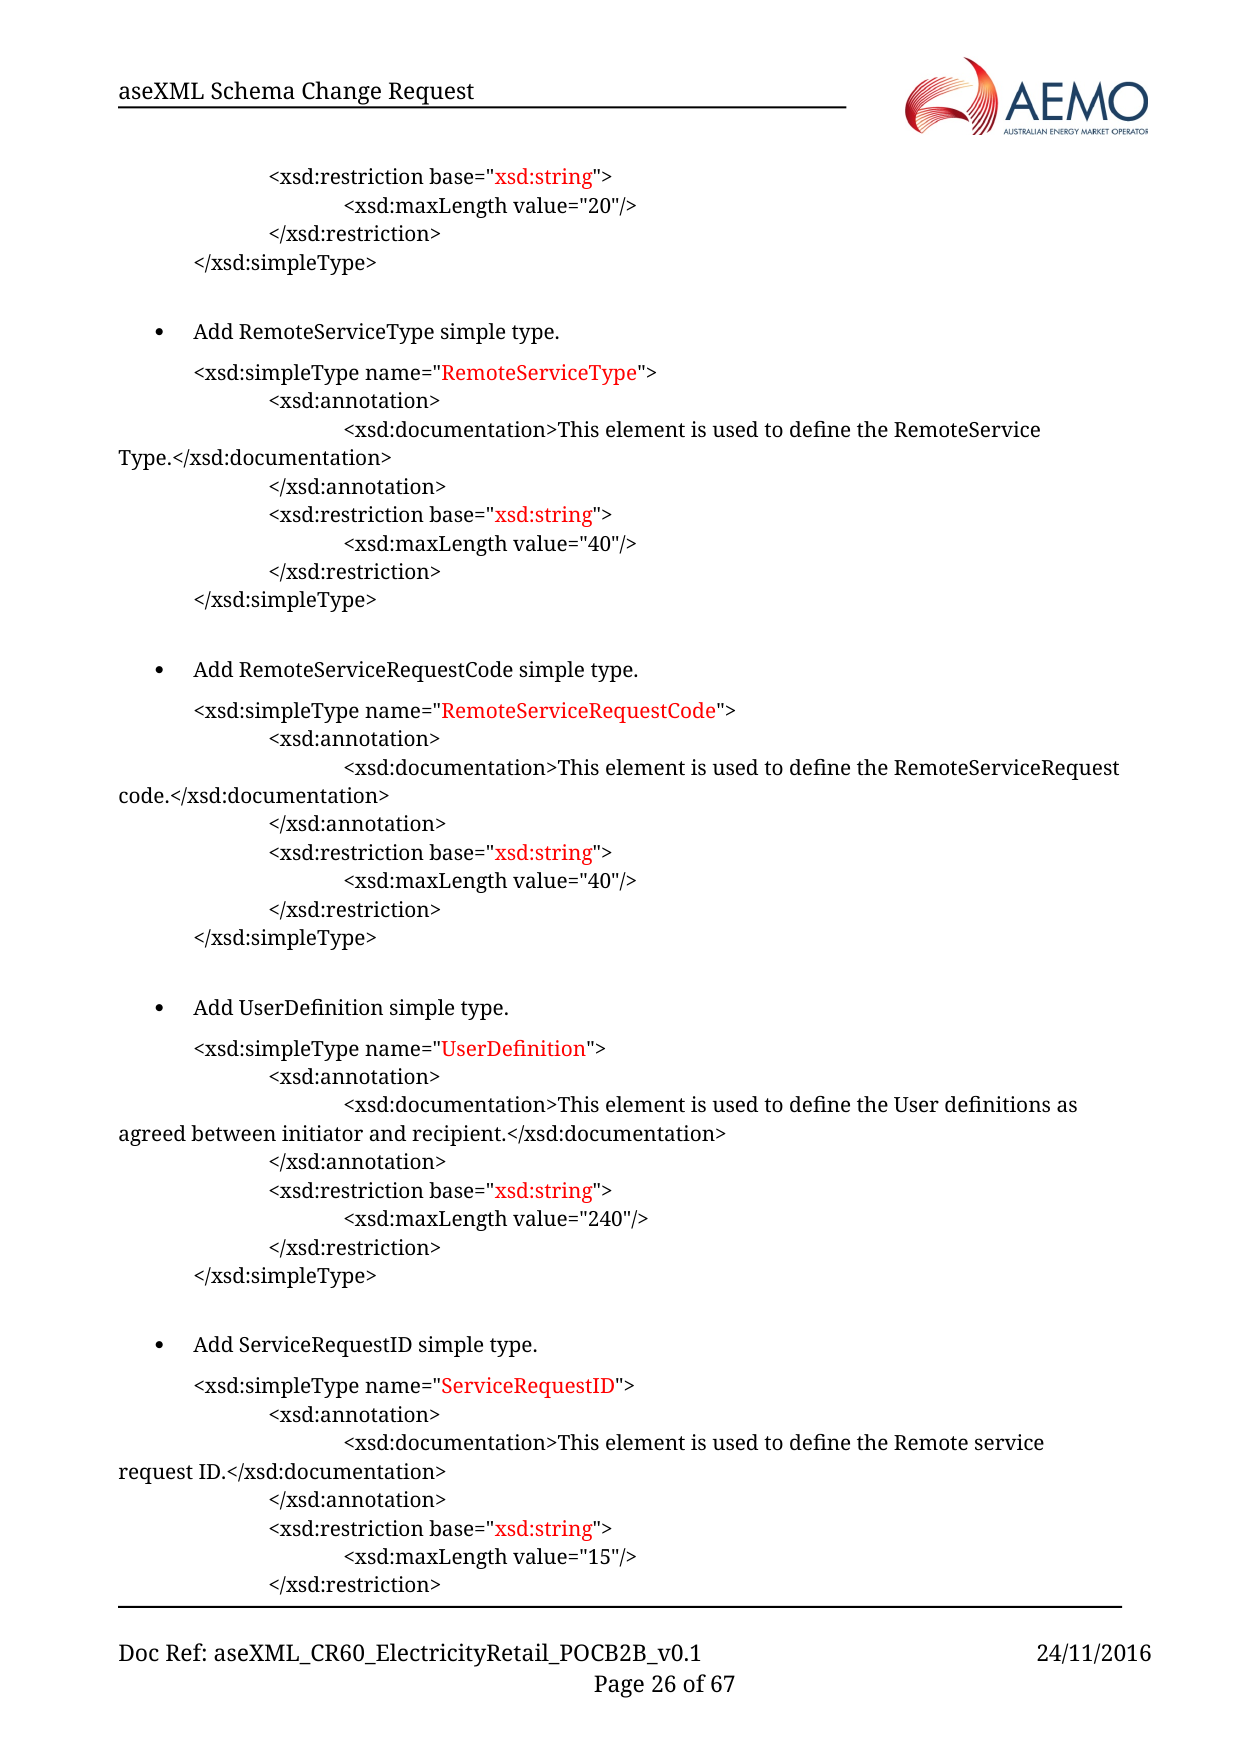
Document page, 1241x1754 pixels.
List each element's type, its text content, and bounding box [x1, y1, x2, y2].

text </xsd:simpleType> [118, 1261, 1122, 1289]
list Add RemoteServiceType simple type. [156, 317, 1122, 346]
text <xsd:restriction base="xsd:string"> [118, 1514, 1122, 1542]
text </xsd:simpleType> [118, 923, 1122, 952]
text <xsd:restriction base="xsd:string"> [118, 500, 1122, 529]
text <xsd:annotation> [118, 1400, 1122, 1428]
list Add RemoteServiceRequestCode simple type. [156, 655, 1122, 683]
text </xsd:restriction> [118, 1571, 1122, 1599]
text <xsd:annotation> [118, 386, 1122, 415]
text <xsd:simpleType name="RemoteServiceRequestCode"> [118, 696, 1122, 724]
text <xsd:maxLength value="40"/> [118, 529, 1122, 557]
text <xsd:annotation> [118, 724, 1122, 753]
text <xsd:maxLength value="15"/> [118, 1542, 1122, 1571]
text </xsd:simpleType> [118, 586, 1122, 614]
text </xsd:annotation> [118, 472, 1122, 500]
list Add ServiceRequestID simple type. [156, 1331, 1122, 1359]
text <xsd:restriction base="xsd:string"> [118, 162, 1122, 191]
text </xsd:simpleType> [118, 248, 1122, 276]
text <xsd:documentation>This element is used to define the User definitions as agreed between initiator and recipient.</xsd:documentation> [118, 1091, 1122, 1147]
text <xsd:annotation> [118, 1062, 1122, 1091]
text <xsd:simpleType name="UserDefinition"> [118, 1034, 1122, 1062]
text <xsd:documentation>This element is used to define the Remote service request ID.</xsd:documentation> [118, 1428, 1122, 1485]
text <xsd:maxLength value="40"/> [118, 866, 1122, 895]
text <xsd:restriction base="xsd:string"> [118, 838, 1122, 866]
text </xsd:annotation> [118, 1147, 1122, 1176]
text </xsd:annotation> [118, 1485, 1122, 1514]
list Add UserDefinition simple type. [156, 993, 1122, 1021]
text <xsd:simpleType name="ServiceRequestID"> [118, 1371, 1122, 1400]
text <xsd:maxLength value="20"/> [118, 191, 1122, 219]
text </xsd:restriction> [118, 1233, 1122, 1261]
text </xsd:restriction> [118, 557, 1122, 586]
text <xsd:restriction base="xsd:string"> [118, 1176, 1122, 1204]
text </xsd:annotation> [118, 809, 1122, 838]
text <xsd:documentation>This element is used to define the RemoteServiceRequest code.</xsd:documentation> [118, 753, 1122, 809]
picture [904, 56, 1148, 134]
text <xsd:simpleType name="RemoteServiceType"> [118, 358, 1122, 386]
text <xsd:maxLength value="240"/> [118, 1204, 1122, 1233]
text </xsd:restriction> [118, 895, 1122, 923]
text <xsd:documentation>This element is used to define the RemoteService Type.</xsd:documentation> [118, 415, 1122, 472]
text </xsd:restriction> [118, 219, 1122, 248]
